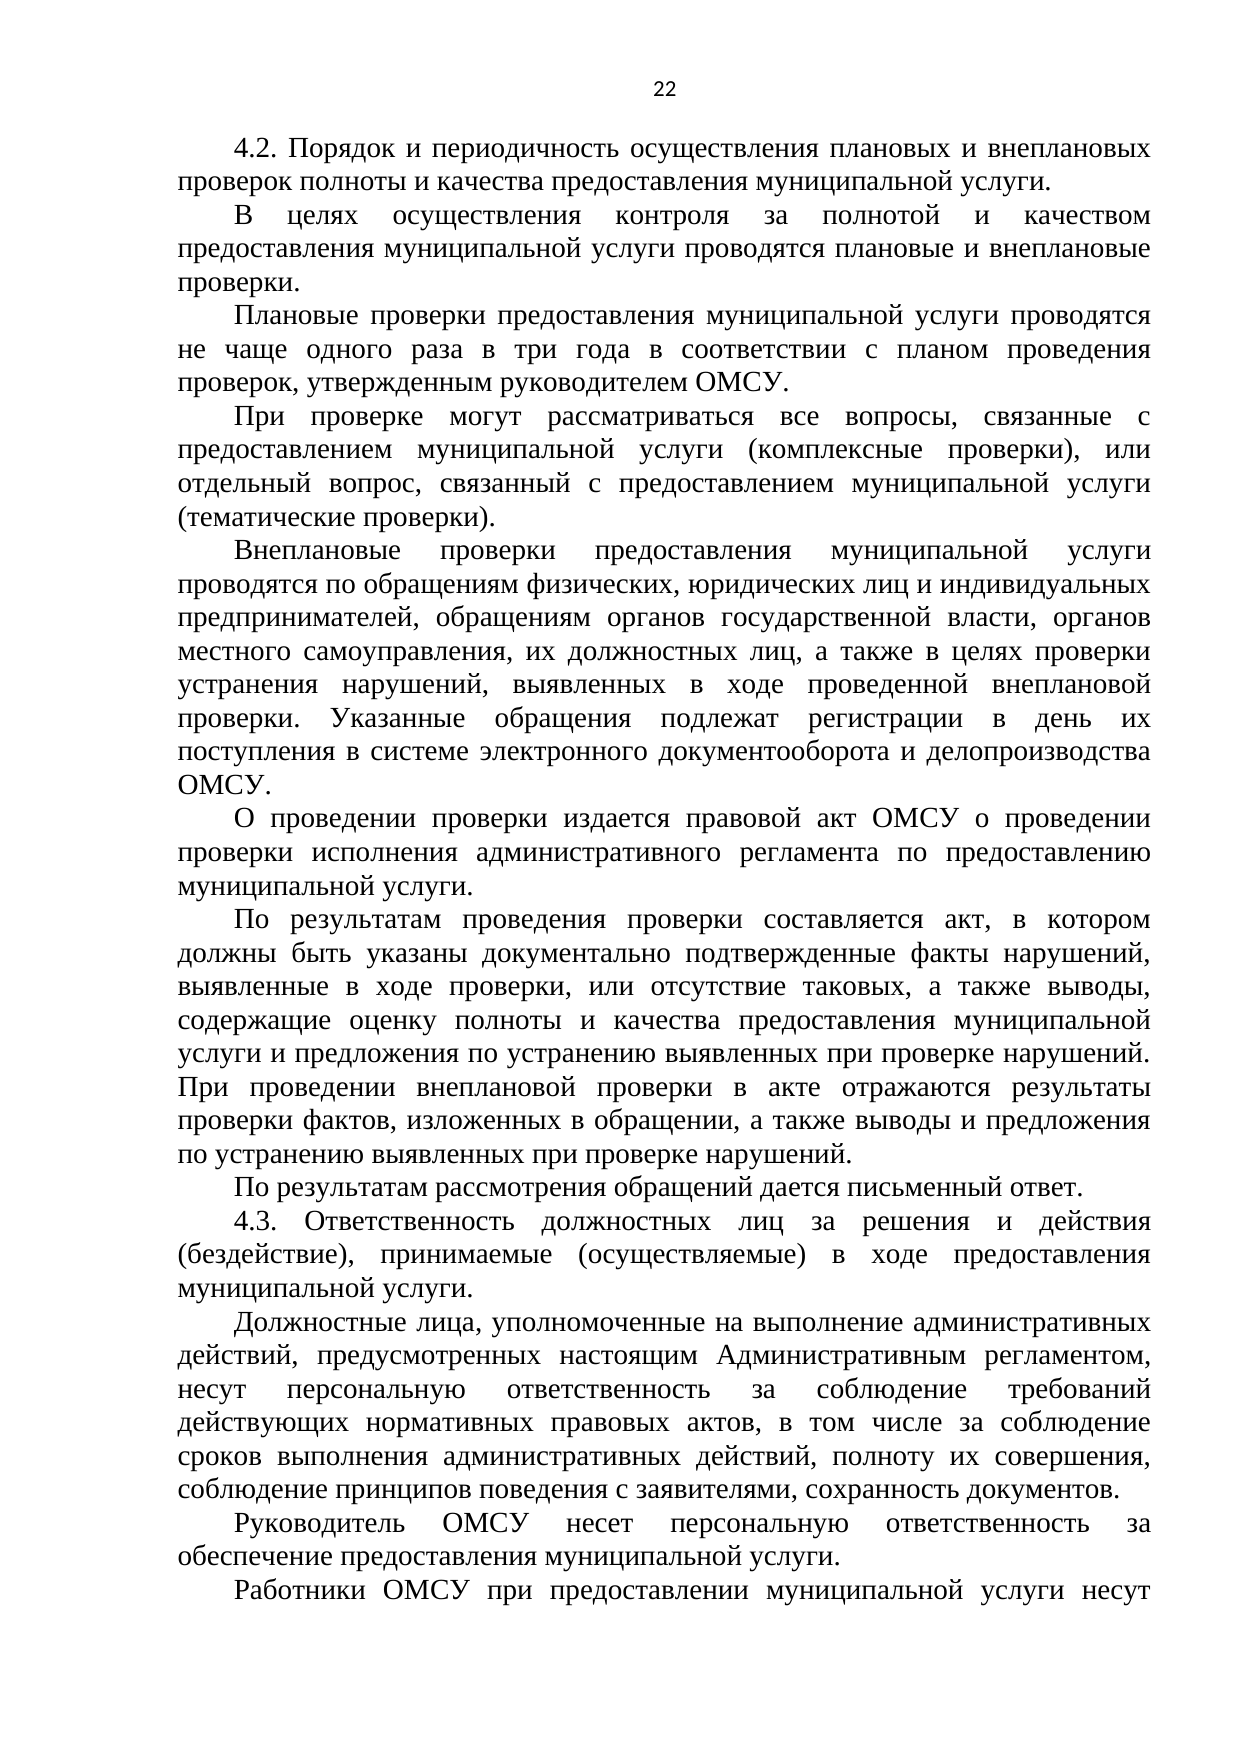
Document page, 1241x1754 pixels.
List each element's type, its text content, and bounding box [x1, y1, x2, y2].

text По результатам проведения проверки составляется акт, в котором должны быть указаны документально подтвержденные факты нарушений, выявленные в ходе проверки, или отсутствие таковых, а также выводы, содержащие оценку полноты и качества предоставления муниципальной услуги и предложения по устранению выявленных при проверке нарушений. При проведении внеплановой проверки в акте отражаются результаты проверки фактов, изложенных в обращении, а также выводы и предложения по устранению выявленных при проверке нарушений. [177, 901, 1152, 1169]
text В целях осуществления контроля за полнотой и качеством предоставления муниципальной услуги проводятся плановые и внеплановые проверки. [177, 197, 1152, 297]
text Руководитель ОМСУ несет персональную ответственность за обеспечение предоставления муниципальной услуги. [177, 1505, 1152, 1572]
text Должностные лица, уполномоченные на выполнение административных действий, предусмотренных настоящим Административным регламентом, несут персональную ответственность за соблюдение требований действующих нормативных правовых актов, в том числе за соблюдение сроков выполнения административных действий, полноту их совершения, соблюдение принципов поведения с заявителями, сохранность документов. [177, 1304, 1152, 1505]
text 4.2. Порядок и периодичность осуществления плановых и внеплановых проверок полноты и качества предоставления муниципальной услуги. [177, 130, 1152, 197]
text 4.3. Ответственность должностных лиц за решения и действия (бездействие), принимаемые (осуществляемые) в ходе предоставления муниципальной услуги. [177, 1203, 1152, 1304]
text О проведении проверки издается правовой акт ОМСУ о проведении проверки исполнения административного регламента по предоставлению муниципальной услуги. [177, 801, 1152, 901]
text Плановые проверки предоставления муниципальной услуги проводятся не чаще одного раза в три года в соответствии с планом проведения проверок, утвержденным руководителем ОМСУ. [177, 297, 1152, 398]
text При проверке могут рассматриваться все вопросы, связанные с предоставлением муниципальной услуги (комплексные проверки), или отдельный вопрос, связанный с предоставлением муниципальной услуги (тематические проверки). [177, 398, 1152, 532]
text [177, 1572, 1152, 1606]
text Внеплановые проверки предоставления муниципальной услуги проводятся по обращениям физических, юридических лиц и индивидуальных предпринимателей, обращениям органов государственной власти, органов местного самоуправления, их должностных лиц, а также в целях проверки устранения нарушений, выявленных в ходе проведенной внеплановой проверки. Указанные обращения подлежат регистрации в день их поступления в системе электронного документооборота и делопроизводства ОМСУ. [177, 532, 1152, 801]
text По результатам рассмотрения обращений дается письменный ответ. [177, 1169, 1152, 1203]
